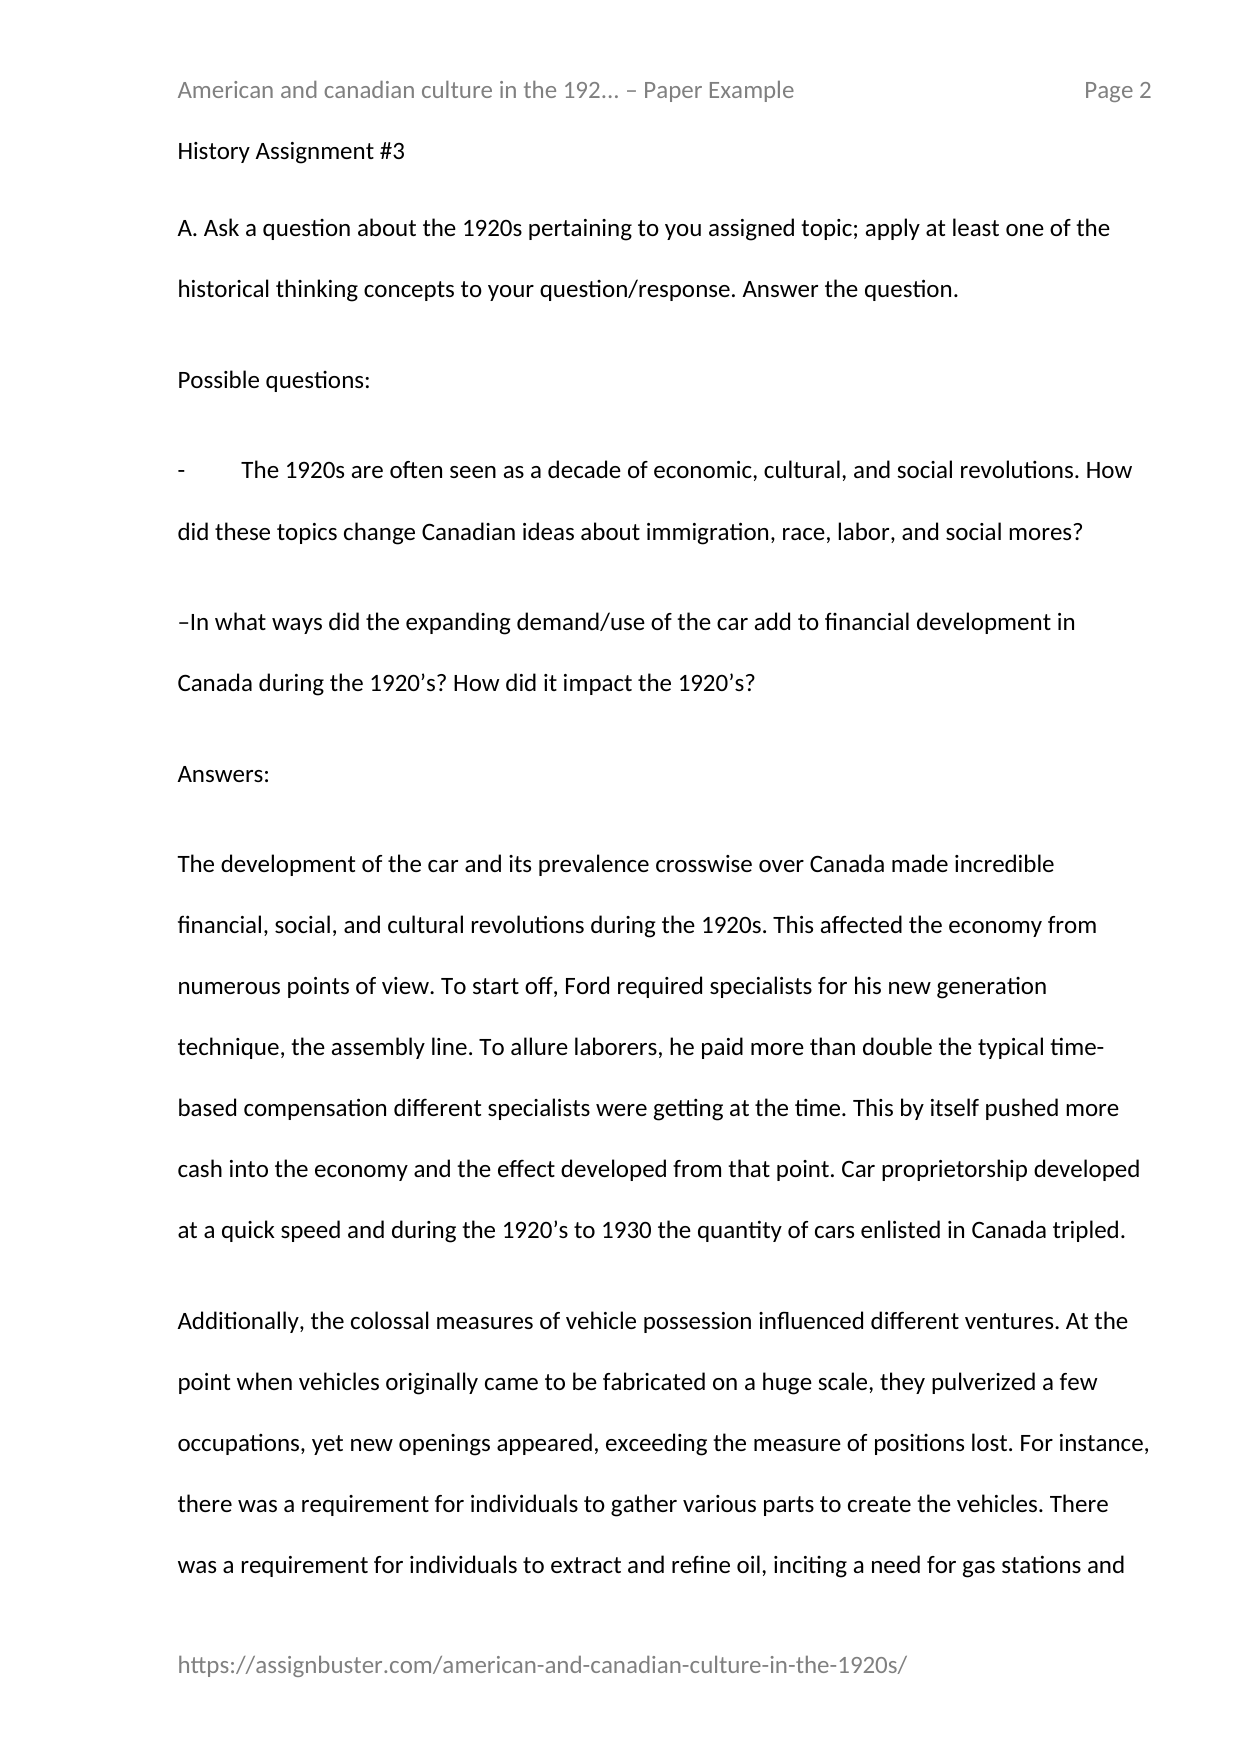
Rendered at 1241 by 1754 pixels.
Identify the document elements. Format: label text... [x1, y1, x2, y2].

text Answers: [177, 758, 1152, 788]
text History Assignment #3 [177, 135, 1152, 165]
text The development of the car and its prevalence crosswise over Canada made incredible financial, social, and cultural revolutions during the 1920s. This affected the economy from numerous points of view. To start off, Ford required specialists for his new generation technique, the assembly line. To allure laborers, he paid more than double the typical time-based compensation different specialists were getting at the time. This by itself pushed more cash into the economy and the effect developed from that point. Car proprietorship developed at a quick speed and during the 1920’s to 1930 the quantity of cars enlisted in Canada tripled. [177, 848, 1152, 1245]
text A. Ask a question about the 1920s pertaining to you assigned topic; apply at least one of the historical thinking concepts to your question/response. Answer the question. [177, 212, 1152, 304]
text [177, 1305, 1152, 1580]
text –In what ways did the expanding demand/use of the car add to financial development in Canada during the 1920’s? How did it impact the 1920’s? [177, 606, 1152, 698]
text - The 1920s are often seen as a decade of economic, cultural, and social revolutions. How did these topics change Canadian ideas about immigration, race, labor, and social mores? [177, 454, 1152, 546]
text Possible questions: [177, 364, 1152, 394]
